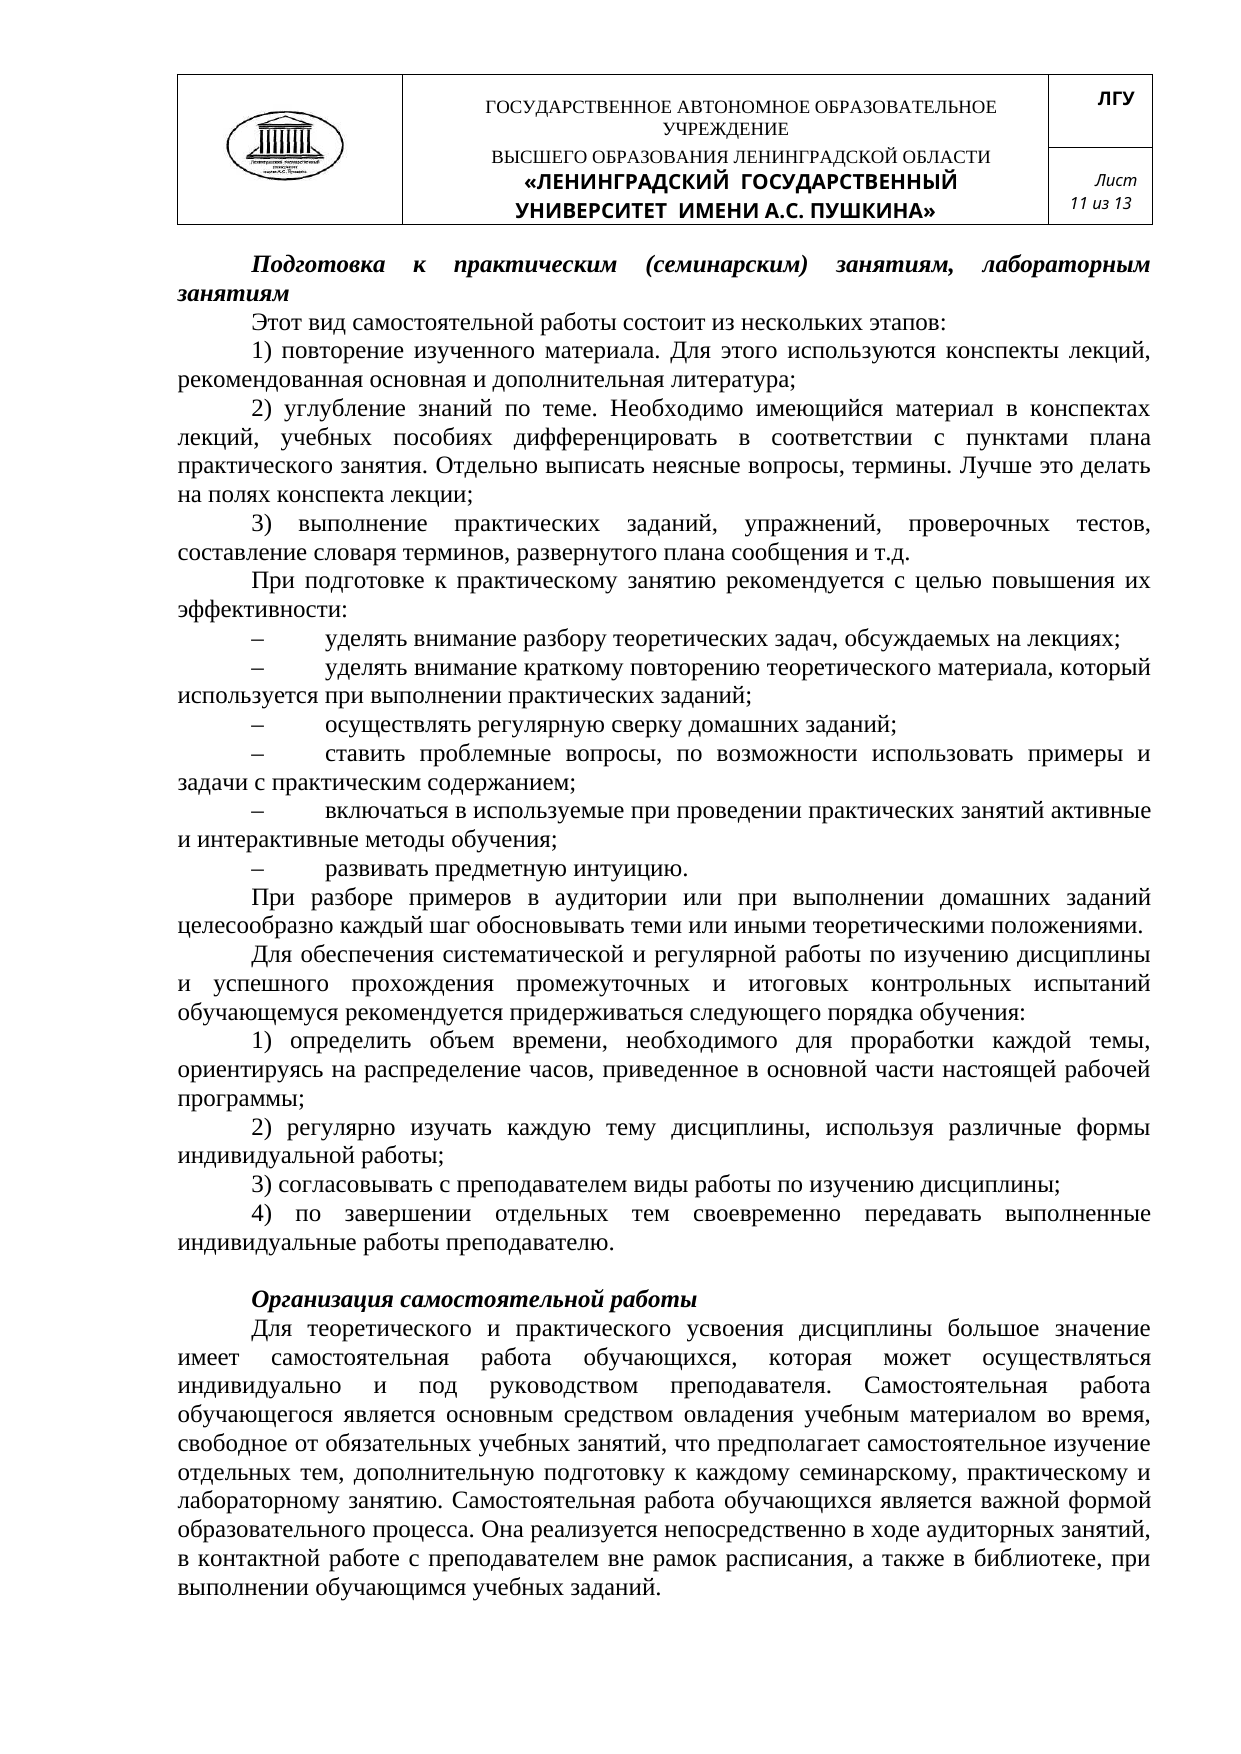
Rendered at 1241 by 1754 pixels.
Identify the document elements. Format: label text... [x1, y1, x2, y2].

list развивать предметную интуицию. [177, 853, 1152, 882]
text Для обеспечения систематической и регулярной работы по изучению дисциплины и успешного прохождения промежуточных и итоговых контрольных испытаний обучающемуся рекомендуется придерживаться следующего порядка обучения: [177, 939, 1152, 1026]
text Подготовка к практическим (семинарским) занятиям, лабораторным занятиям [177, 249, 1152, 307]
text 1) повторение изученного материала. Для этого используются конспекты лекций, рекомендованная основная и дополнительная литература; [177, 336, 1152, 393]
text 3) согласовывать с преподавателем виды работы по изучению дисциплины; [177, 1169, 1152, 1198]
list уделять внимание разбору теоретических задач, обсуждаемых на лекциях; [177, 623, 1152, 652]
text 2) углубление знаний по теме. Необходимо имеющийся материал в конспектах лекций, учебных пособиях дифференцировать в соответствии с пунктами плана практического занятия. Отдельно выписать неясные вопросы, термины. Лучше это делать на полях конспекта лекции; [177, 393, 1152, 508]
text 1) определить объем времени, необходимого для проработки каждой темы, ориентируясь на распределение часов, приведенное в основной части настоящей рабочей программы; [177, 1026, 1152, 1112]
text 4) по завершении отдельных тем своевременно передавать выполненные индивидуальные работы преподавателю. [177, 1198, 1152, 1256]
list осуществлять регулярную сверку домашних заданий; [177, 709, 1152, 738]
list уделять внимание краткому повторению теоретического материала, который используется при выполнении практических заданий; [177, 652, 1152, 709]
text Этот вид самостоятельной работы состоит из нескольких этапов: [177, 307, 1152, 336]
text 2) регулярно изучать каждую тему дисциплины, используя различные формы индивидуальной работы; [177, 1112, 1152, 1169]
list включаться в используемые при проведении практических занятий активные и интерактивные методы обучения; [177, 796, 1152, 853]
text При разборе примеров в аудитории или при выполнении домашних заданий целесообразно каждый шаг обосновывать теми или иными теоретическими положениями. [177, 882, 1152, 939]
list ставить проблемные вопросы, по возможности использовать примеры и задачи с практическим содержанием; [177, 738, 1152, 796]
text При подготовке к практическому занятию рекомендуется с целью повышения их эффективности: [177, 566, 1152, 623]
text Организация самостоятельной работы [177, 1284, 1152, 1313]
text Для теоретического и практического усвоения дисциплины большое значение имеет самостоятельная работа обучающихся, которая может осуществляться индивидуально и под руководством преподавателя. Самостоятельная работа обучающегося является основным средством овладения учебным материалом во время, свободное от обязательных учебных занятий, что предполагает самостоятельное изучение отдельных тем, дополнительную подготовку к каждому семинарскому, практическому и лабораторному занятию. Самостоятельная работа обучающихся является важной формой образовательного процесса. Она реализуется непосредственно в ходе аудиторных занятий, в контактной работе с преподавателем вне рамок расписания, а также в библиотеке, при выполнении обучающимся учебных заданий. [177, 1313, 1152, 1601]
text 3) выполнение практических заданий, упражнений, проверочных тестов, составление словаря терминов, развернутого плана сообщения и т.д. [177, 508, 1152, 566]
picture [198, 80, 382, 212]
